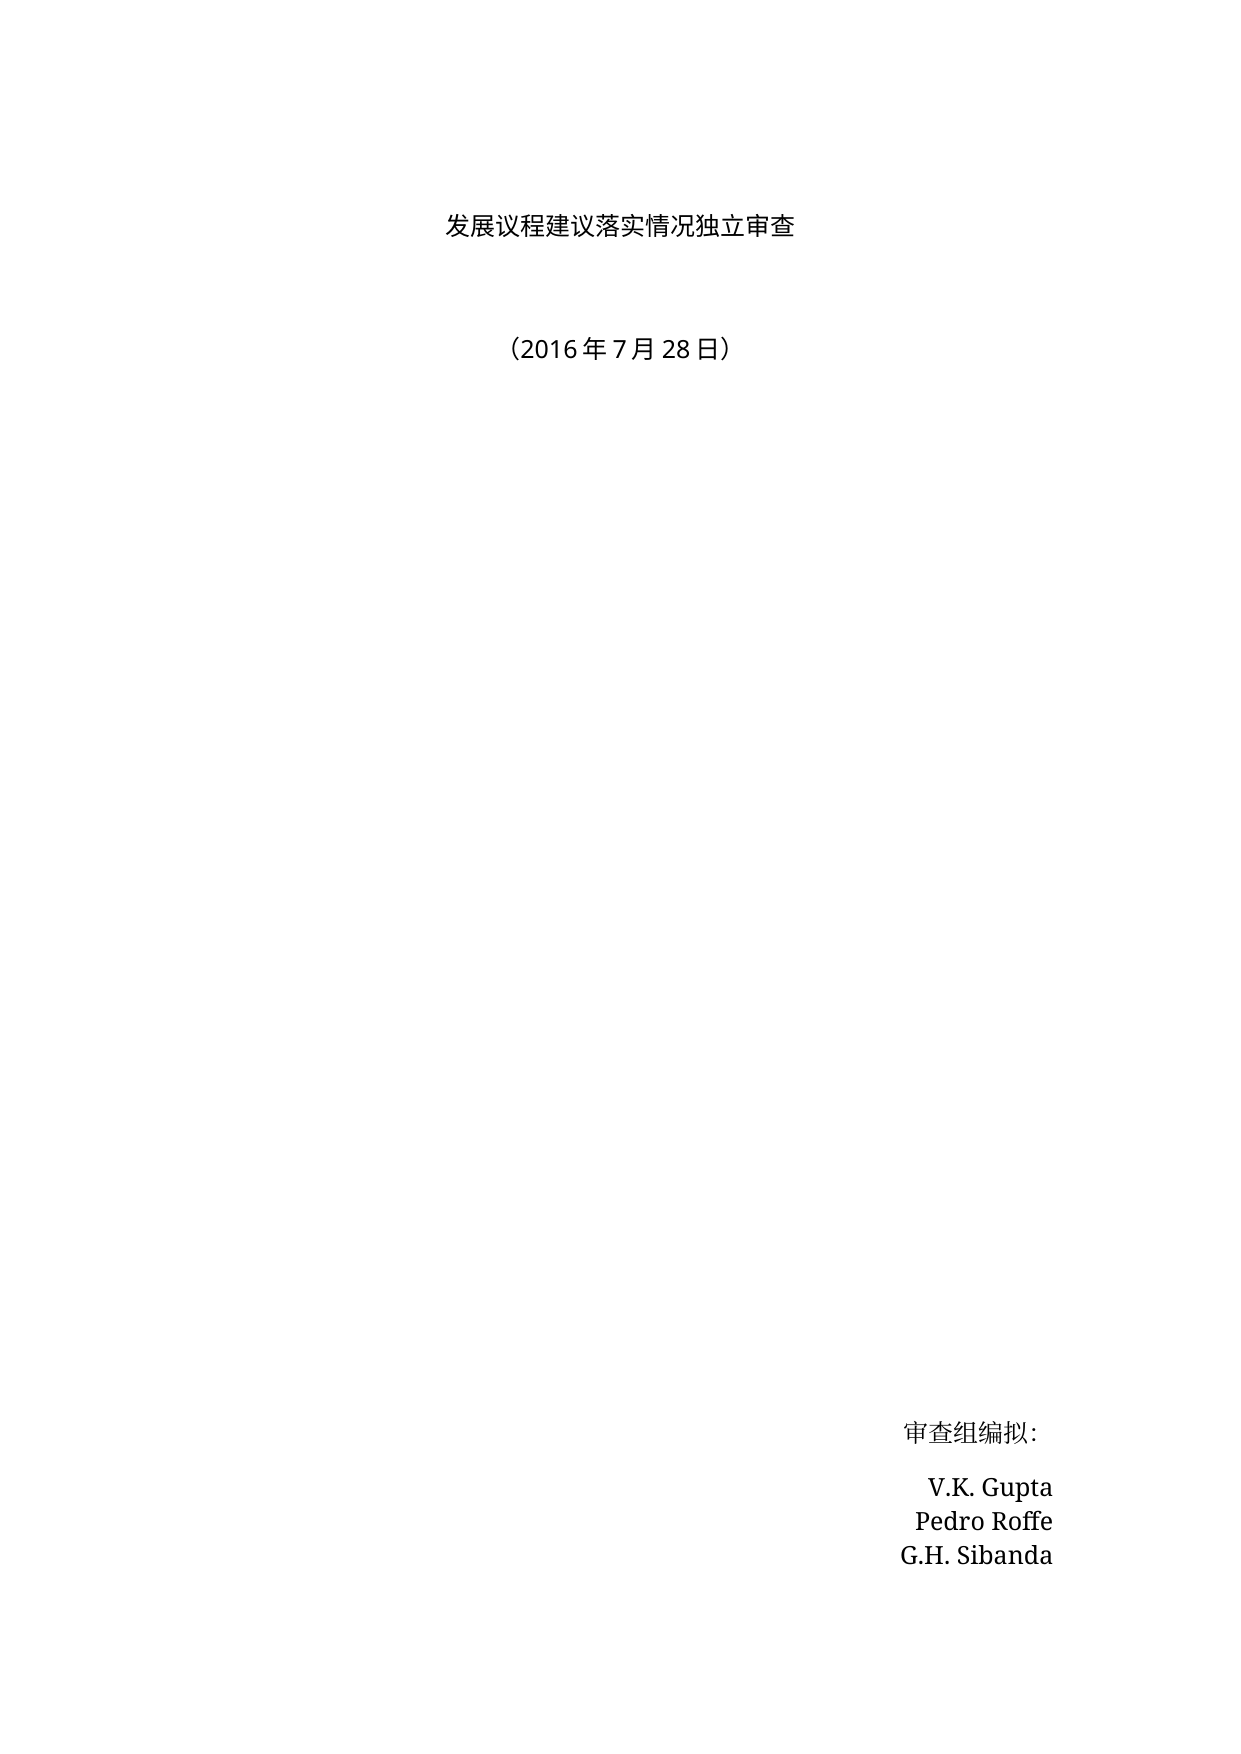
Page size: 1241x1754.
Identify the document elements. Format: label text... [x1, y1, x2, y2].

text 发展议程建议落实情况独立审查 [187, 207, 1053, 243]
text V.K. Gupta [187, 1469, 1053, 1503]
text 审查组编拟： [187, 1414, 1053, 1449]
text Pedro Roffe [187, 1503, 1053, 1538]
text （2016年7月28日） [187, 329, 1053, 366]
text G.H. Sibanda [187, 1538, 1053, 1572]
